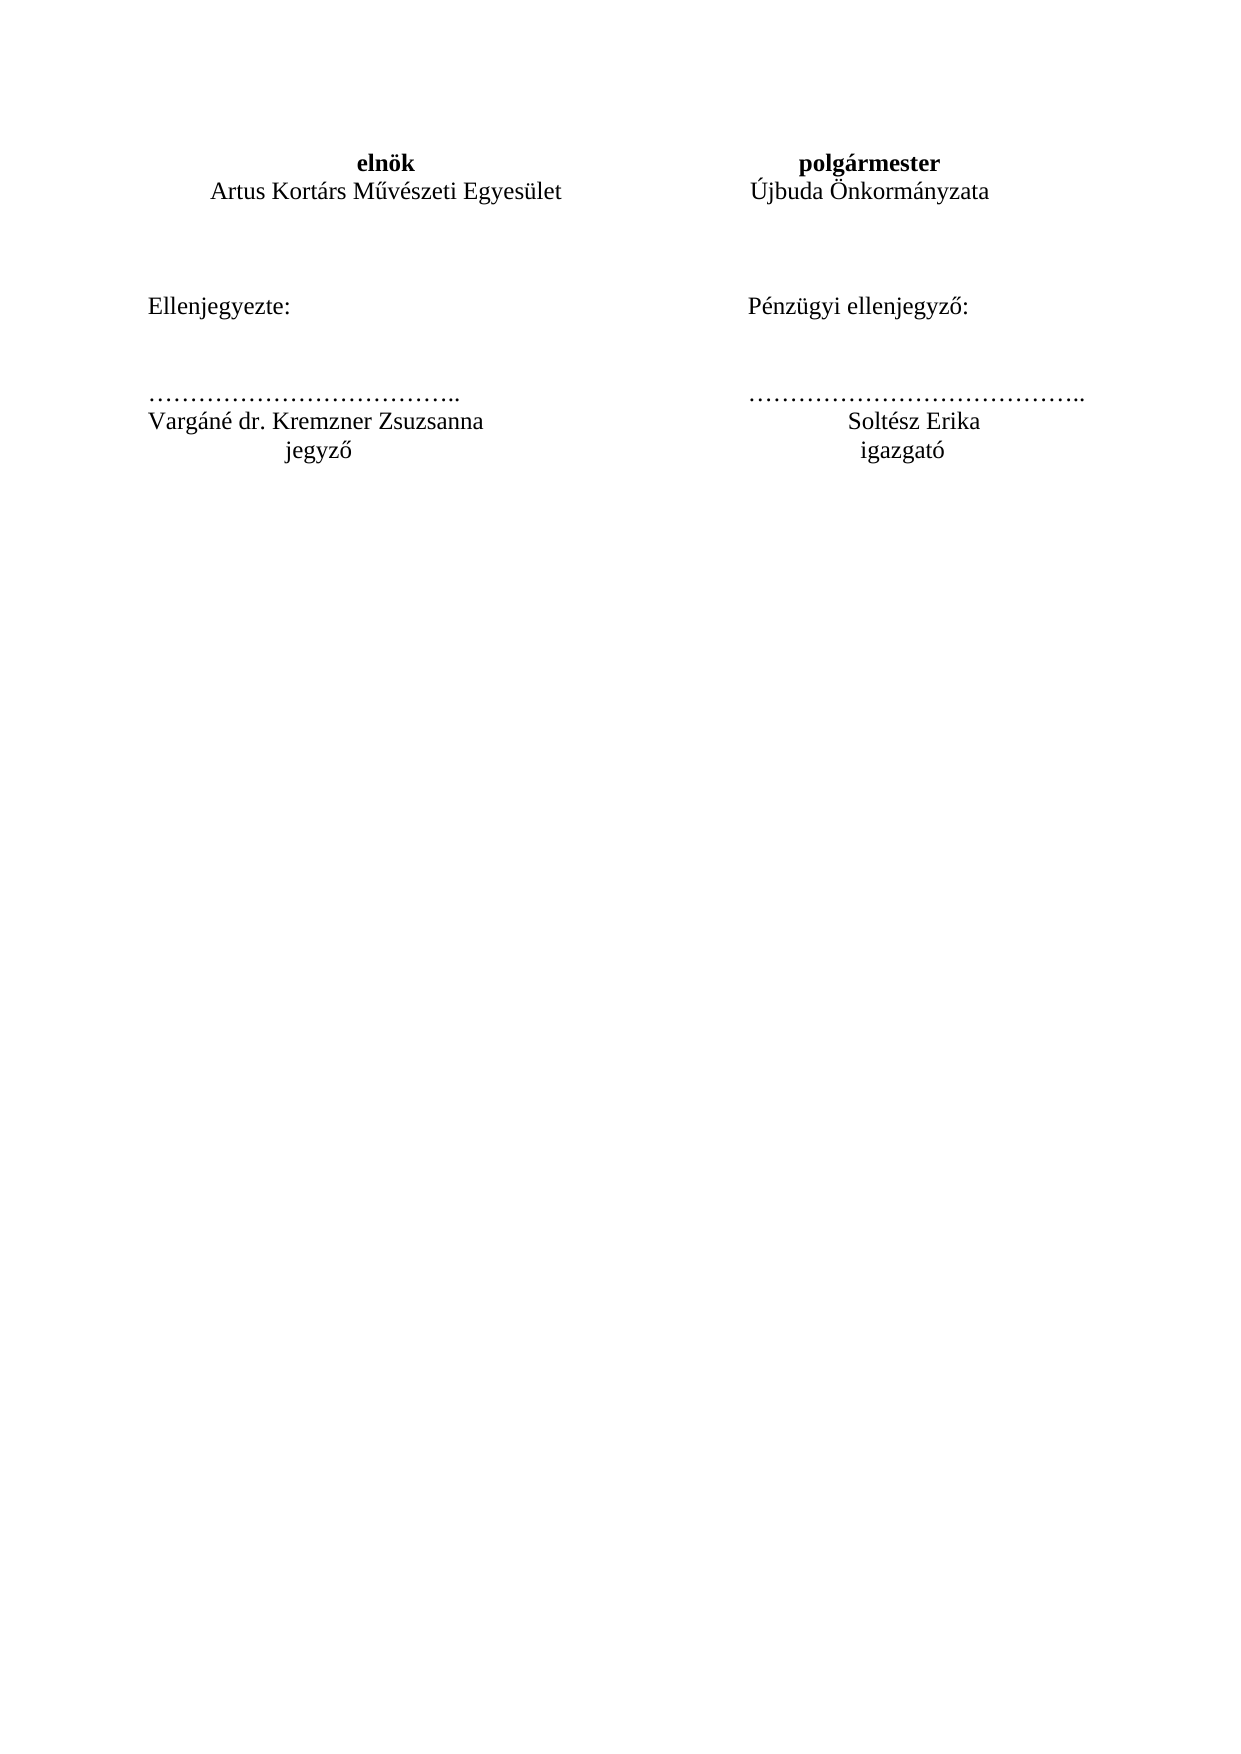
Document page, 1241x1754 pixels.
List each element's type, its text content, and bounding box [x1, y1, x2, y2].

table_cell polgármester Újbuda Önkormányzata [635, 148, 1104, 234]
text Ellenjegyezte: Pénzügyi ellenjegyző: [148, 291, 1093, 320]
table_cell elnök Artus Kortárs Művészeti Egyesület [136, 148, 635, 234]
text ……………………………….. ………………………………….. [148, 378, 1093, 406]
text jegyző igazgató [148, 435, 1093, 464]
text Vargáné dr. Kremzner Zsuzsanna Soltész Erika [148, 406, 1093, 435]
